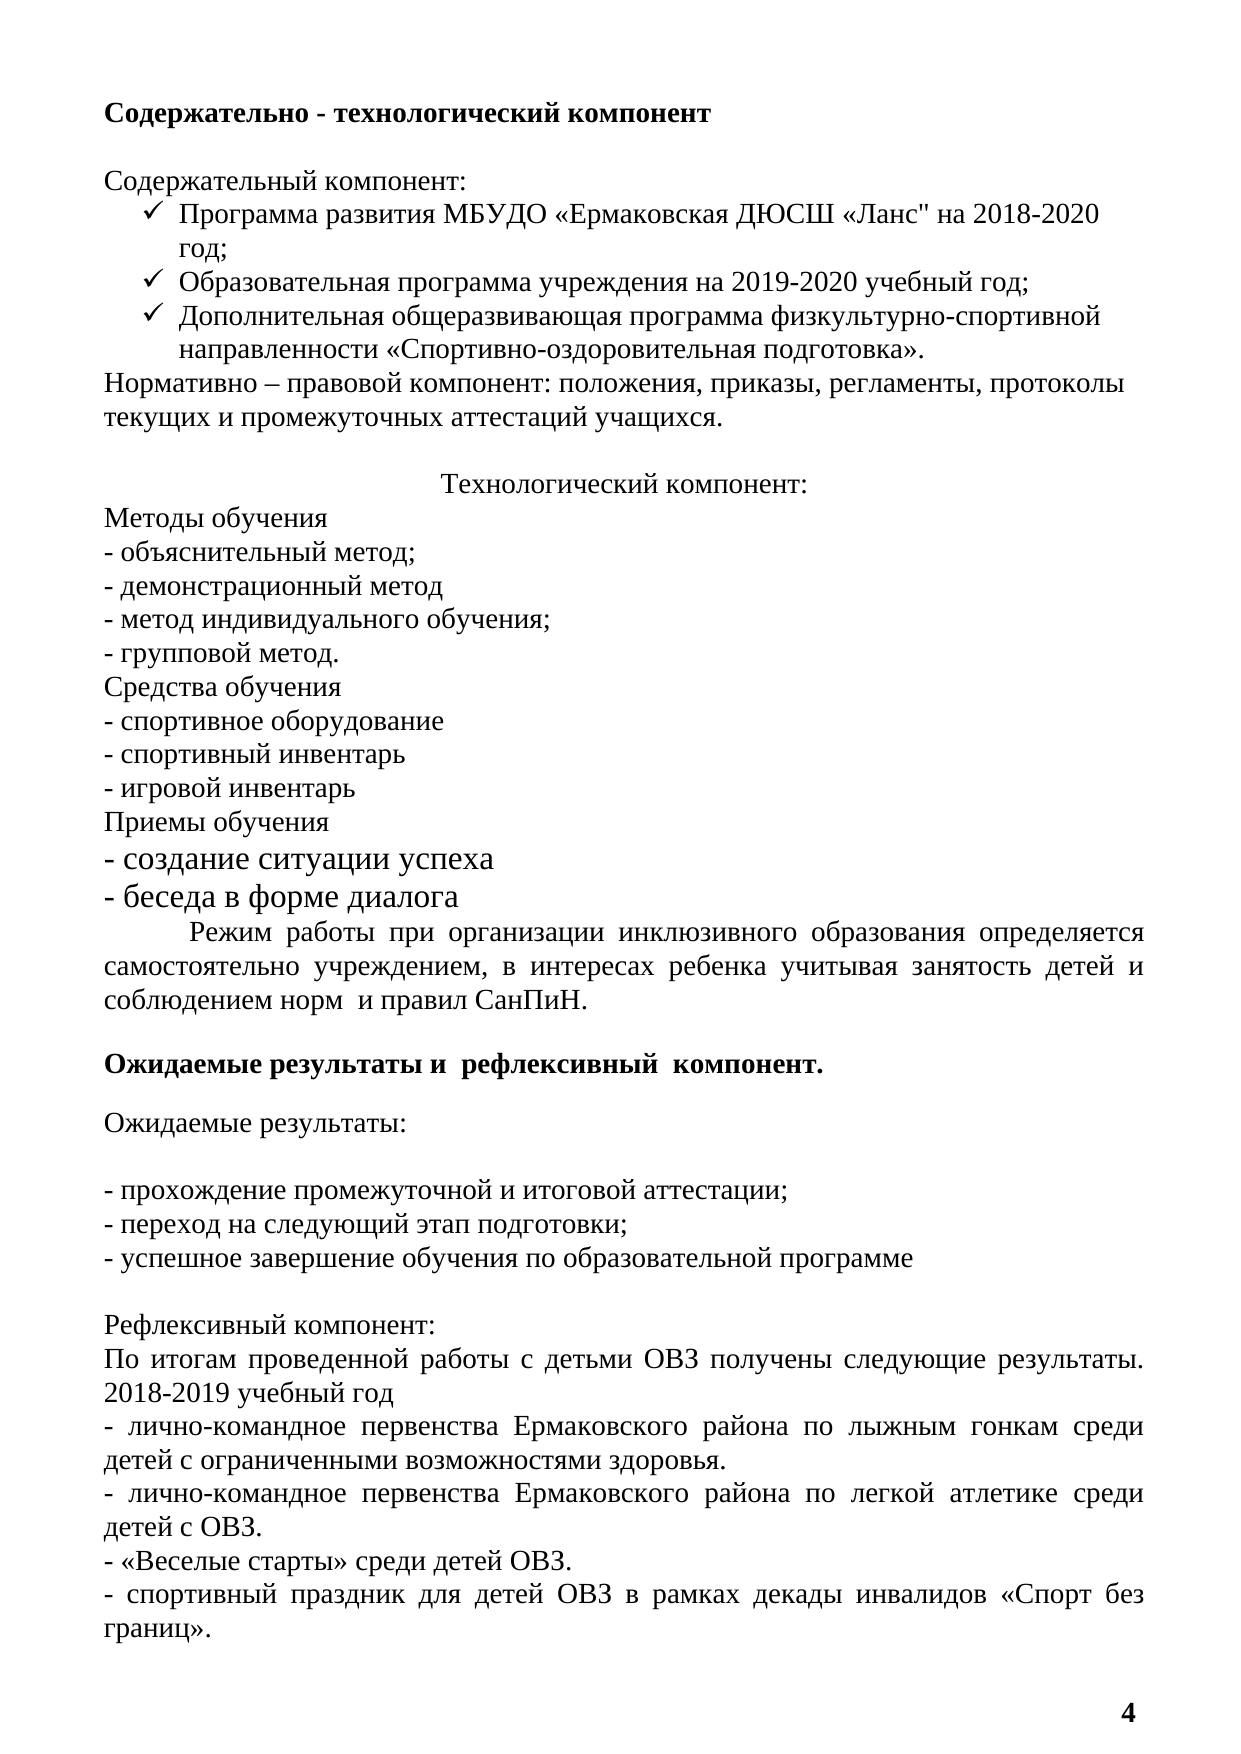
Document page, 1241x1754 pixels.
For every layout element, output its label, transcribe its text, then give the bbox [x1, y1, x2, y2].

text - «Веселые старты» среди детей ОВЗ. [103, 1543, 1145, 1576]
text Нормативно – правовой компонент: положения, приказы, регламенты, протоколы текущих и промежуточных аттестаций учащихся. [103, 366, 1145, 433]
list Программа развития МБУДО «Ермаковская ДЮСШ «Ланс" на 2018-2020 год; [141, 197, 1145, 264]
text Содержательный компонент: [103, 163, 1145, 197]
text Технологический компонент: [103, 467, 1145, 501]
text - спортивный праздник для детей ОВЗ в рамках декады инвалидов «Спорт без границ». [103, 1576, 1145, 1643]
text Средства обучения [103, 669, 1145, 703]
text - переход на следующий этап подготовки; [103, 1206, 1145, 1240]
text Ожидаемые результаты: [103, 1105, 1145, 1139]
text Рефлексивный компонент: [103, 1308, 1145, 1341]
text - беседа в форме диалога [103, 877, 1145, 915]
text Методы обучения [103, 501, 1145, 534]
text - групповой метод. [103, 636, 1145, 669]
text - демонстрационный метод [103, 568, 1145, 602]
list Образовательная программа учреждения на 2019-2020 учебный год; [141, 264, 1145, 298]
text - прохождение промежуточной и итоговой аттестации; [103, 1173, 1145, 1206]
text - игровой инвентарь [103, 771, 1145, 804]
text - лично-командное первенства Ермаковского района по лыжным гонкам среди детей с ограниченными возможностями здоровья. [103, 1408, 1145, 1476]
text Режим работы при организации инклюзивного образования определяется самостоятельно учреждением, в интересах ребенка учитывая занятость детей и соблюдением норм и правил СанПиН. [103, 915, 1145, 1016]
text Содержательно - технологический компонент [103, 96, 1145, 129]
text - спортивное оборудование [103, 703, 1145, 737]
text Приемы обучения [103, 804, 1145, 838]
text Ожидаемые результаты и рефлексивный компонент. [103, 1050, 1145, 1079]
text - метод индивидуального обучения; [103, 602, 1145, 636]
text По итогам проведенной работы с детьми ОВЗ получены следующие результаты. 2018-2019 учебный год [103, 1341, 1145, 1408]
text - лично-командное первенства Ермаковского района по легкой атлетике среди детей с ОВЗ. [103, 1476, 1145, 1543]
text - объяснительный метод; [103, 534, 1145, 568]
text - успешное завершение обучения по образовательной программе [103, 1240, 1145, 1274]
list Дополнительная общеразвивающая программа физкультурно-спортивной направленности «Спортивно-оздоровительная подготовка». [141, 298, 1145, 366]
text - спортивный инвентарь [103, 737, 1145, 771]
text - создание ситуации успеха [103, 838, 1145, 877]
